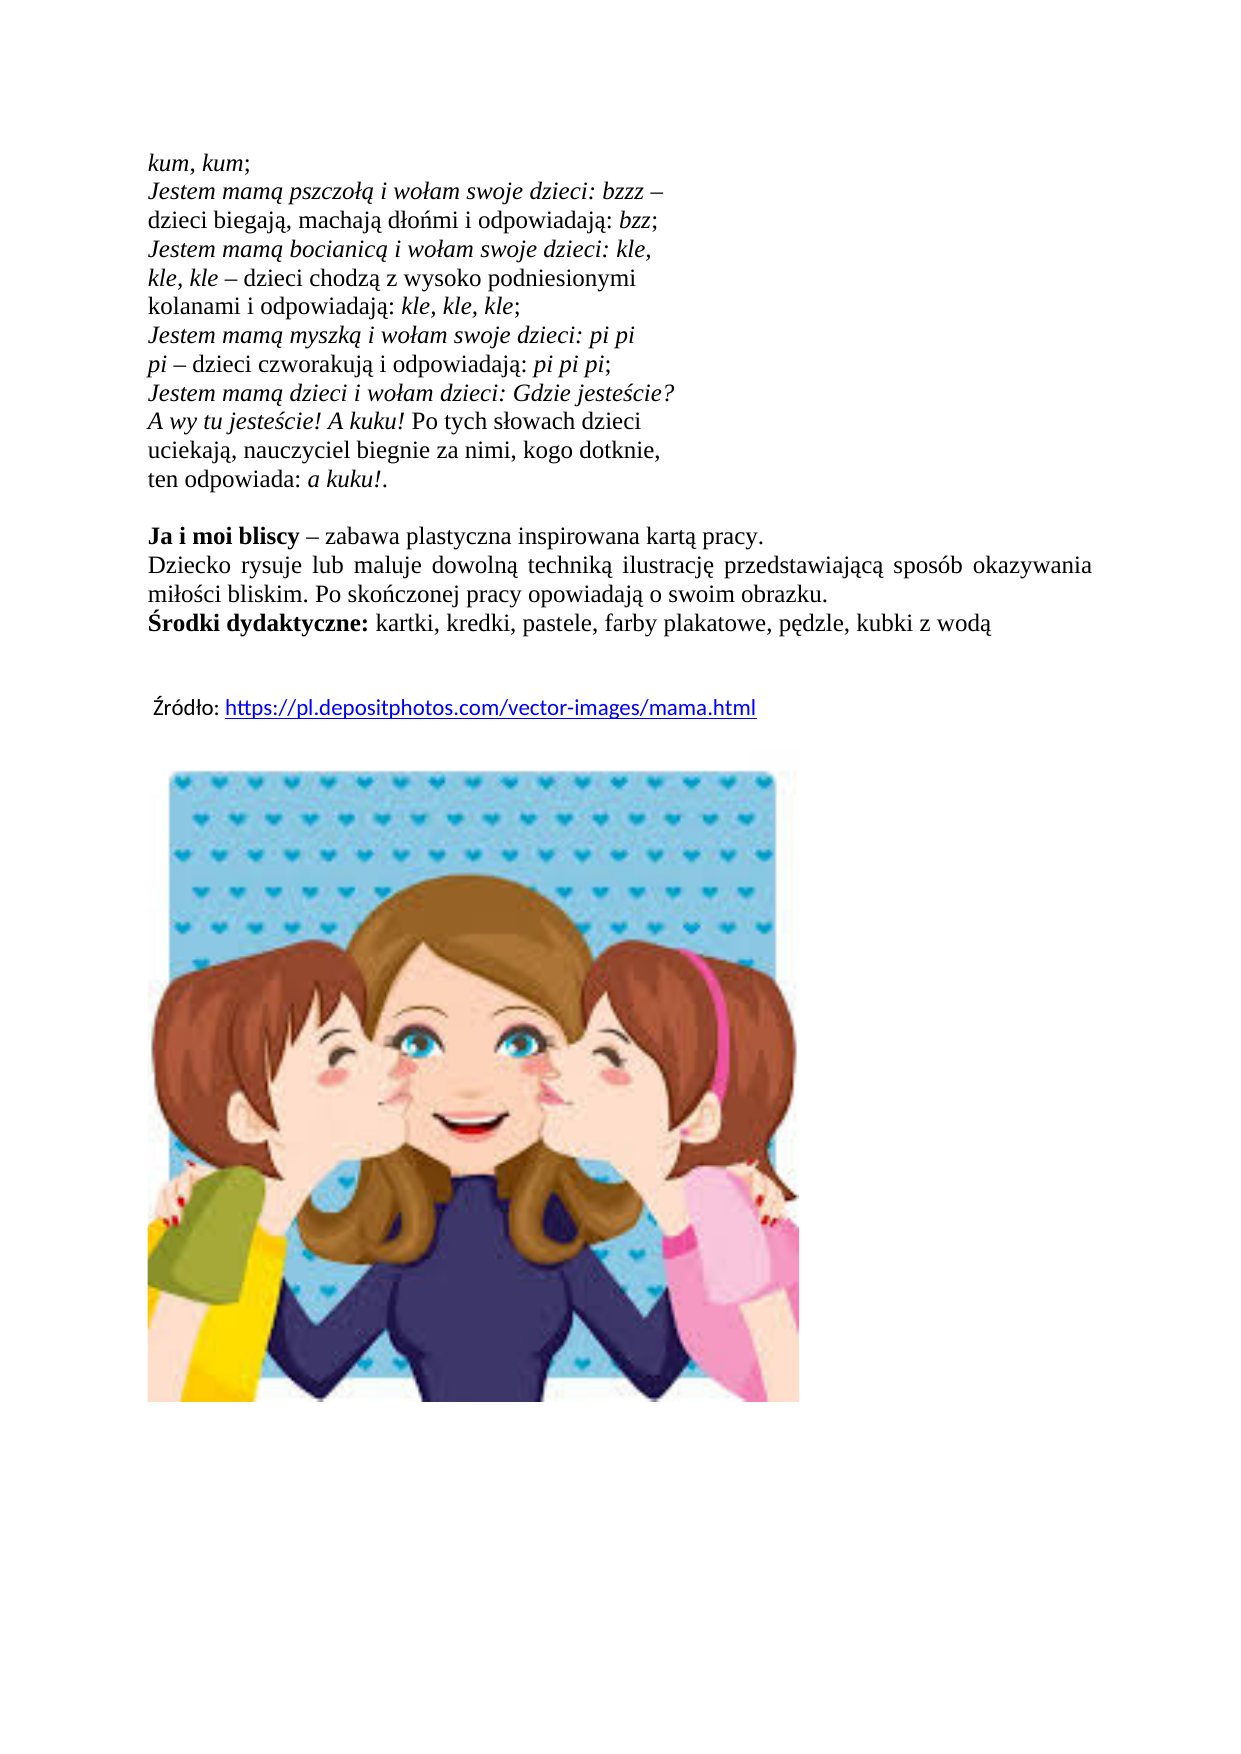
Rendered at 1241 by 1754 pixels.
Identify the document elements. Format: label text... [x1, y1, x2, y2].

text pi – dzieci czworakują i odpowiadają: pi pi pi; [148, 349, 1093, 378]
text Źródło: https://pl.depositphotos.com/vector-images/mama.html [148, 693, 1093, 722]
text kle, kle – dzieci chodzą z wysoko podniesionymi [148, 263, 1093, 291]
text Dziecko rysuje lub maluje dowolną techniką ilustrację przedstawiającą sposób okazywania miłości bliskim. Po skończonej pracy opowiadają o swoim obrazku. [148, 550, 1093, 608]
text Jestem mamą dzieci i wołam dzieci: Gdzie jesteście? [148, 378, 1093, 406]
picture [147, 750, 800, 1402]
text Jestem mamą bocianicą i wołam swoje dzieci: kle, [148, 234, 1093, 263]
text A wy tu jesteście! A kuku! Po tych słowach dzieci [148, 406, 1093, 435]
text Ja i moi bliscy – zabawa plastyczna inspirowana kartą pracy. [148, 521, 1093, 550]
text ten odpowiada: a kuku!. [148, 464, 1093, 493]
text kum, kum; [148, 148, 1093, 176]
text Jestem mamą myszką i wołam swoje dzieci: pi pi [148, 320, 1093, 349]
text Jestem mamą pszczołą i wołam swoje dzieci: bzzz – [148, 176, 1093, 205]
text dzieci biegają, machają dłońmi i odpowiadają: bzz; [148, 205, 1093, 234]
text uciekają, nauczyciel biegnie za nimi, kogo dotknie, [148, 435, 1093, 464]
text kolanami i odpowiadają: kle, kle, kle; [148, 291, 1093, 320]
text Środki dydaktyczne: kartki, kredki, pastele, farby plakatowe, pędzle, kubki z wodą [148, 608, 1093, 636]
